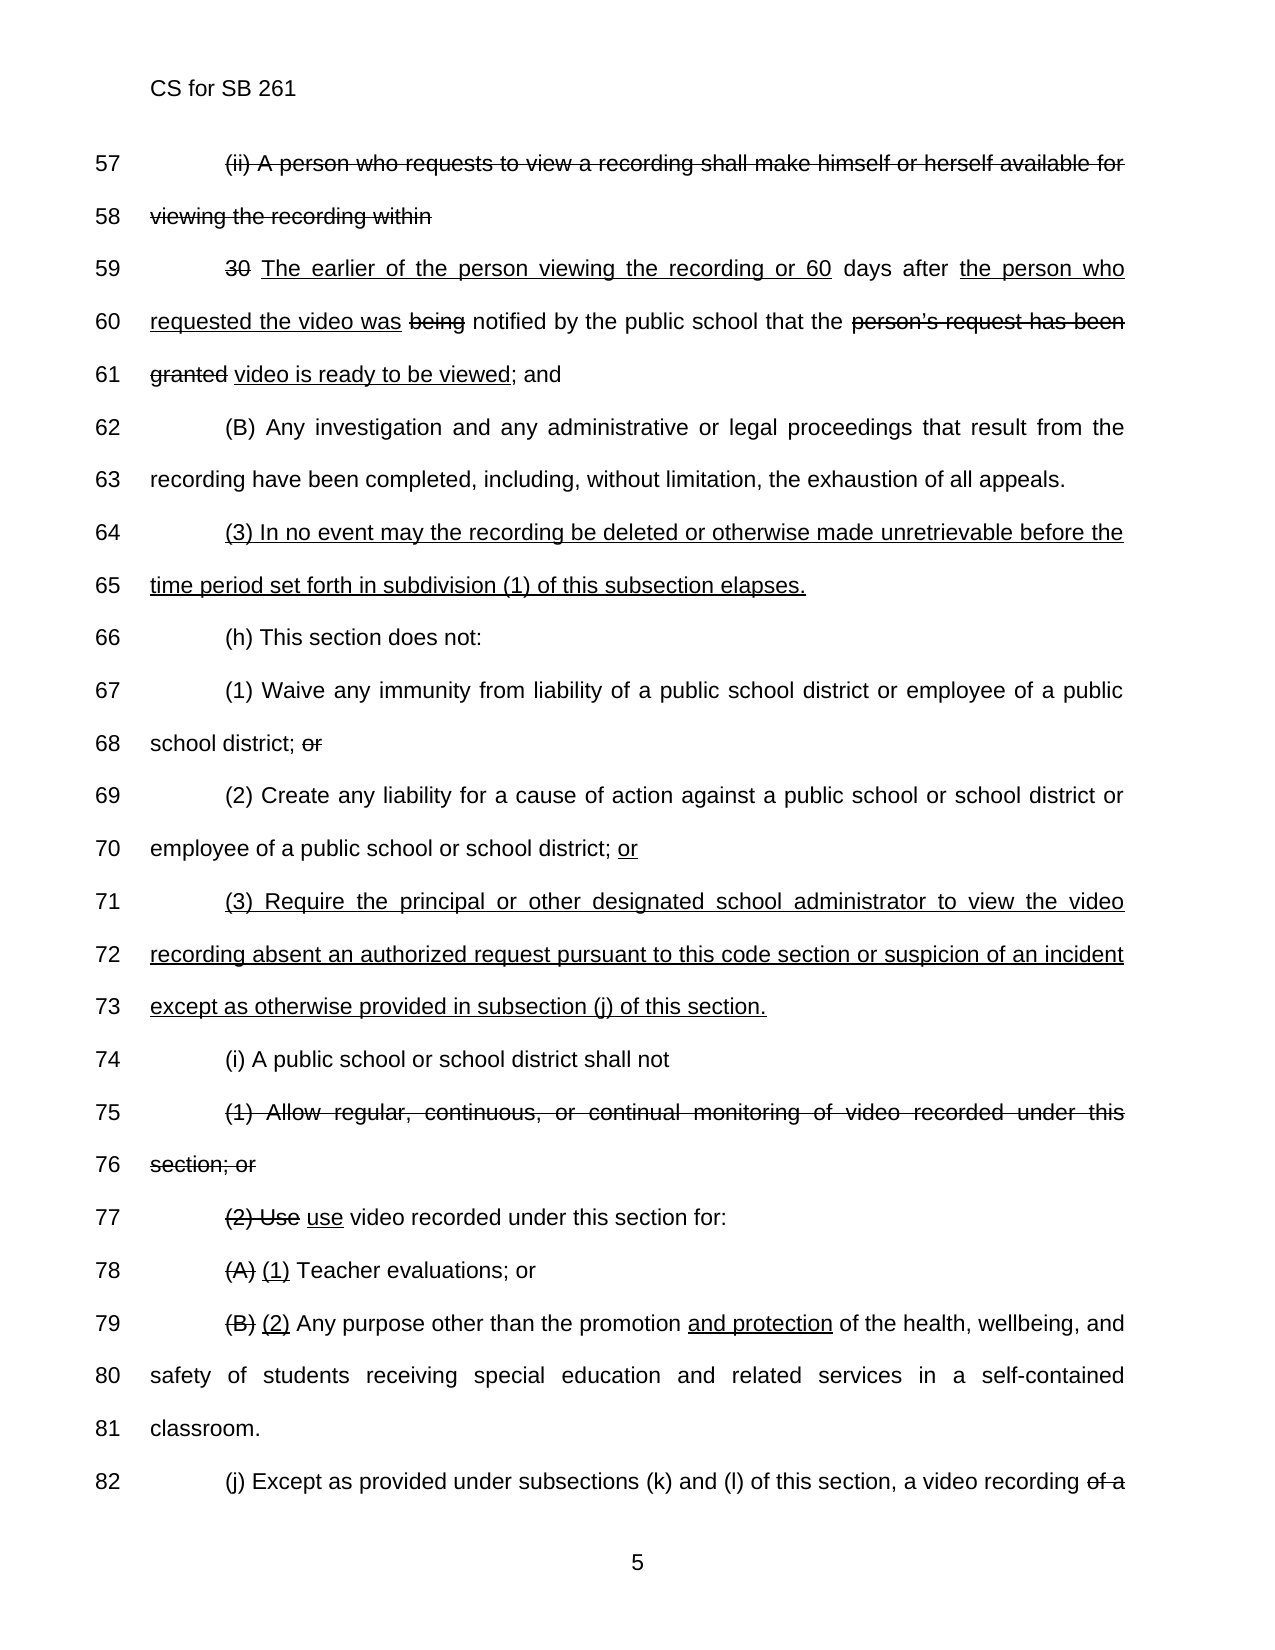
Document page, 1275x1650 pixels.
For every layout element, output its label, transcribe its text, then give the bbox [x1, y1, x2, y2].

text (2) Create any liability for a cause of action against a public school or school district or employee of a public school or school district; or [150, 782, 1125, 862]
text (A) (1) Teacher evaluations; or [150, 1257, 1125, 1283]
text (1) Allow regular, continuous, or continual monitoring of video recorded under this section; or [150, 1099, 1125, 1178]
text (3) In no event may the recording be deleted or otherwise made unretrievable before the time period set forth in subdivision (1) of this subsection elapses. [150, 519, 1125, 598]
text (h) This section does not: [150, 624, 1125, 651]
text (B) Any investigation and any administrative or legal proceedings that result from the recording have been completed, including, without limitation, the exhaustion of all appeals. [150, 413, 1125, 493]
text 30 The earlier of the person viewing the recording or 60 days after the person who requested the video was being notified by the public school that the person’s request has been granted video is ready to be viewed; and [150, 255, 1125, 387]
text (1) Waive any immunity from liability of a public school district or employee of a public school district; or [150, 677, 1125, 756]
text (B) (2) Any purpose other than the promotion and protection of the health, wellbeing, and safety of students receiving special education and related services in a self-contained classroom. [150, 1309, 1125, 1441]
text (3) Require the principal or other designated school administrator to view the video recording absent an authorized request pursuant to this code section or suspicion of an incident except as otherwise provided in subsection (j) of this section. [150, 888, 1125, 1020]
text (2) Use use video recorded under this section for: [150, 1204, 1125, 1231]
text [150, 1468, 1125, 1494]
text (ii) A person who requests to view a recording shall make himself or herself available for viewing the recording within [150, 150, 1125, 229]
text (i) A public school or school district shall not [150, 1046, 1125, 1072]
